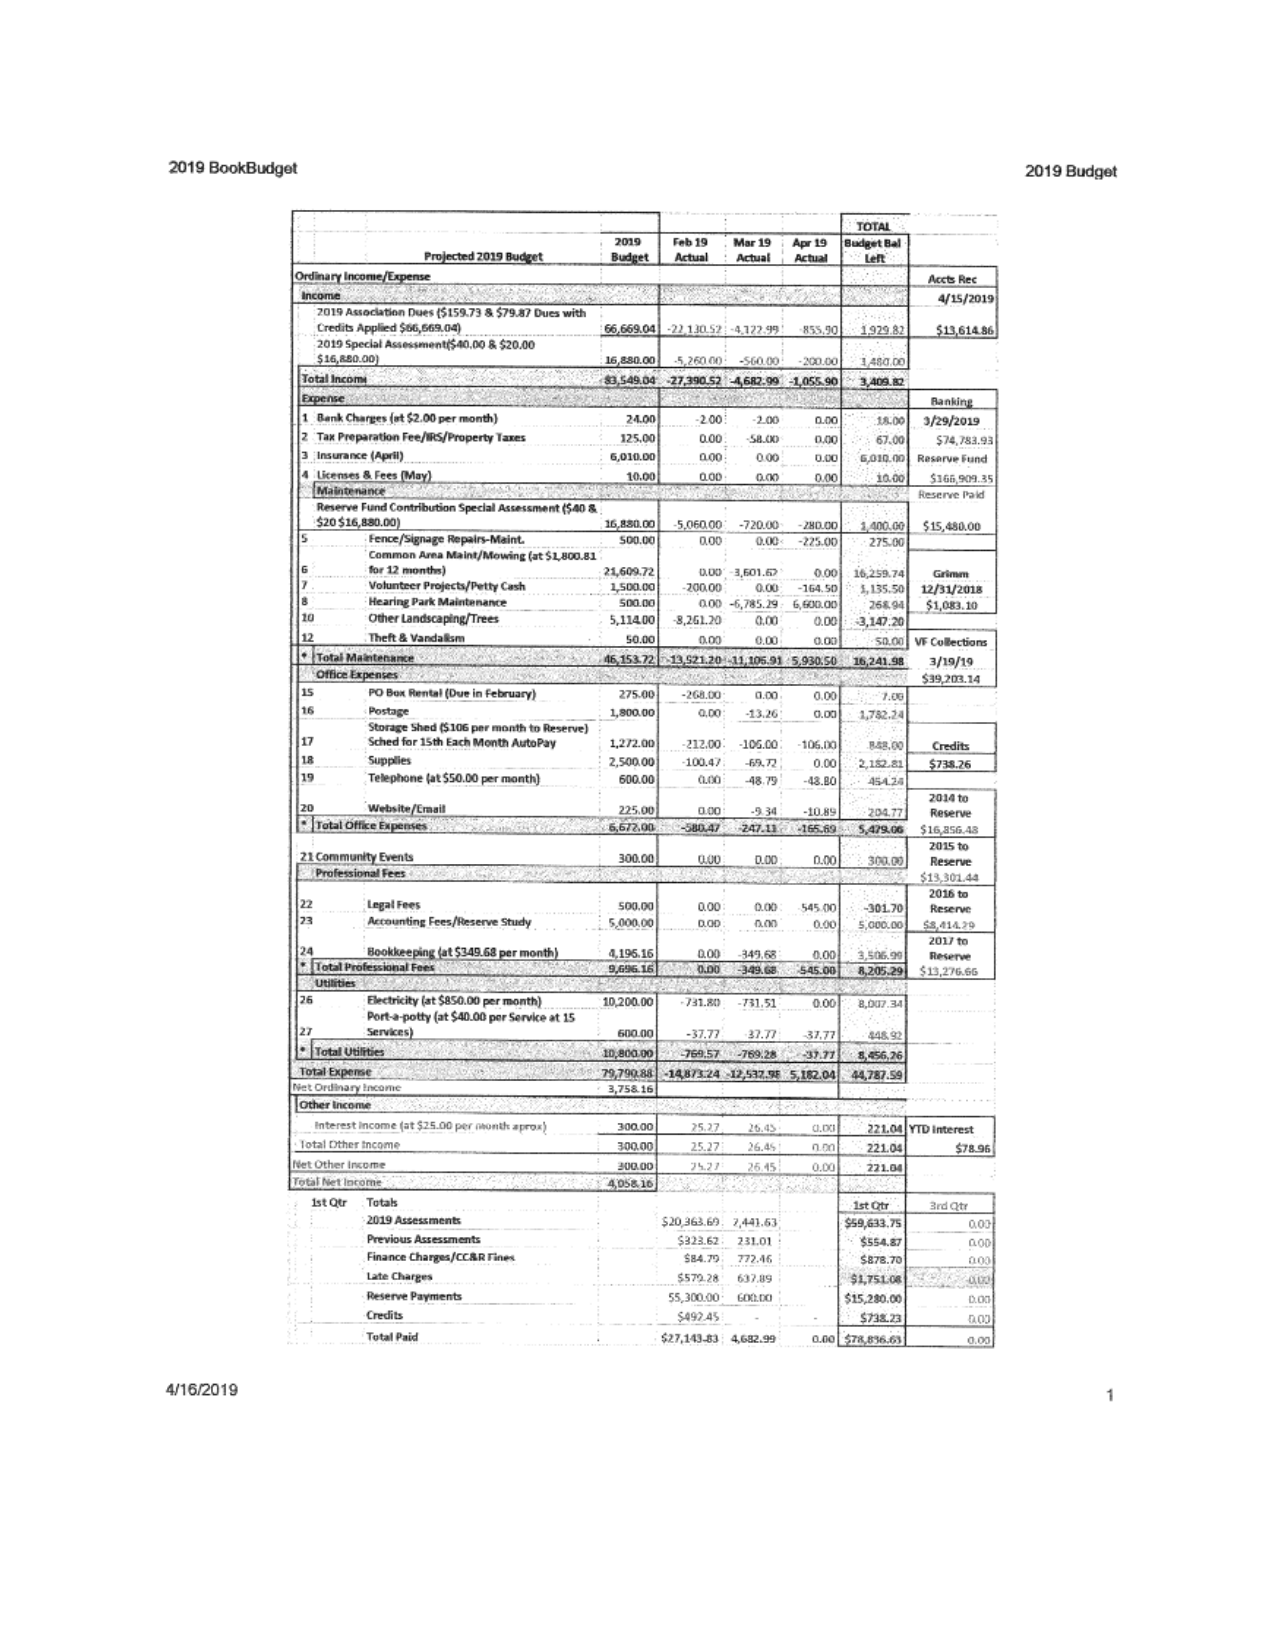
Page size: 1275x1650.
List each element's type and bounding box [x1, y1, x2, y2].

picture [150, 149, 1126, 1419]
